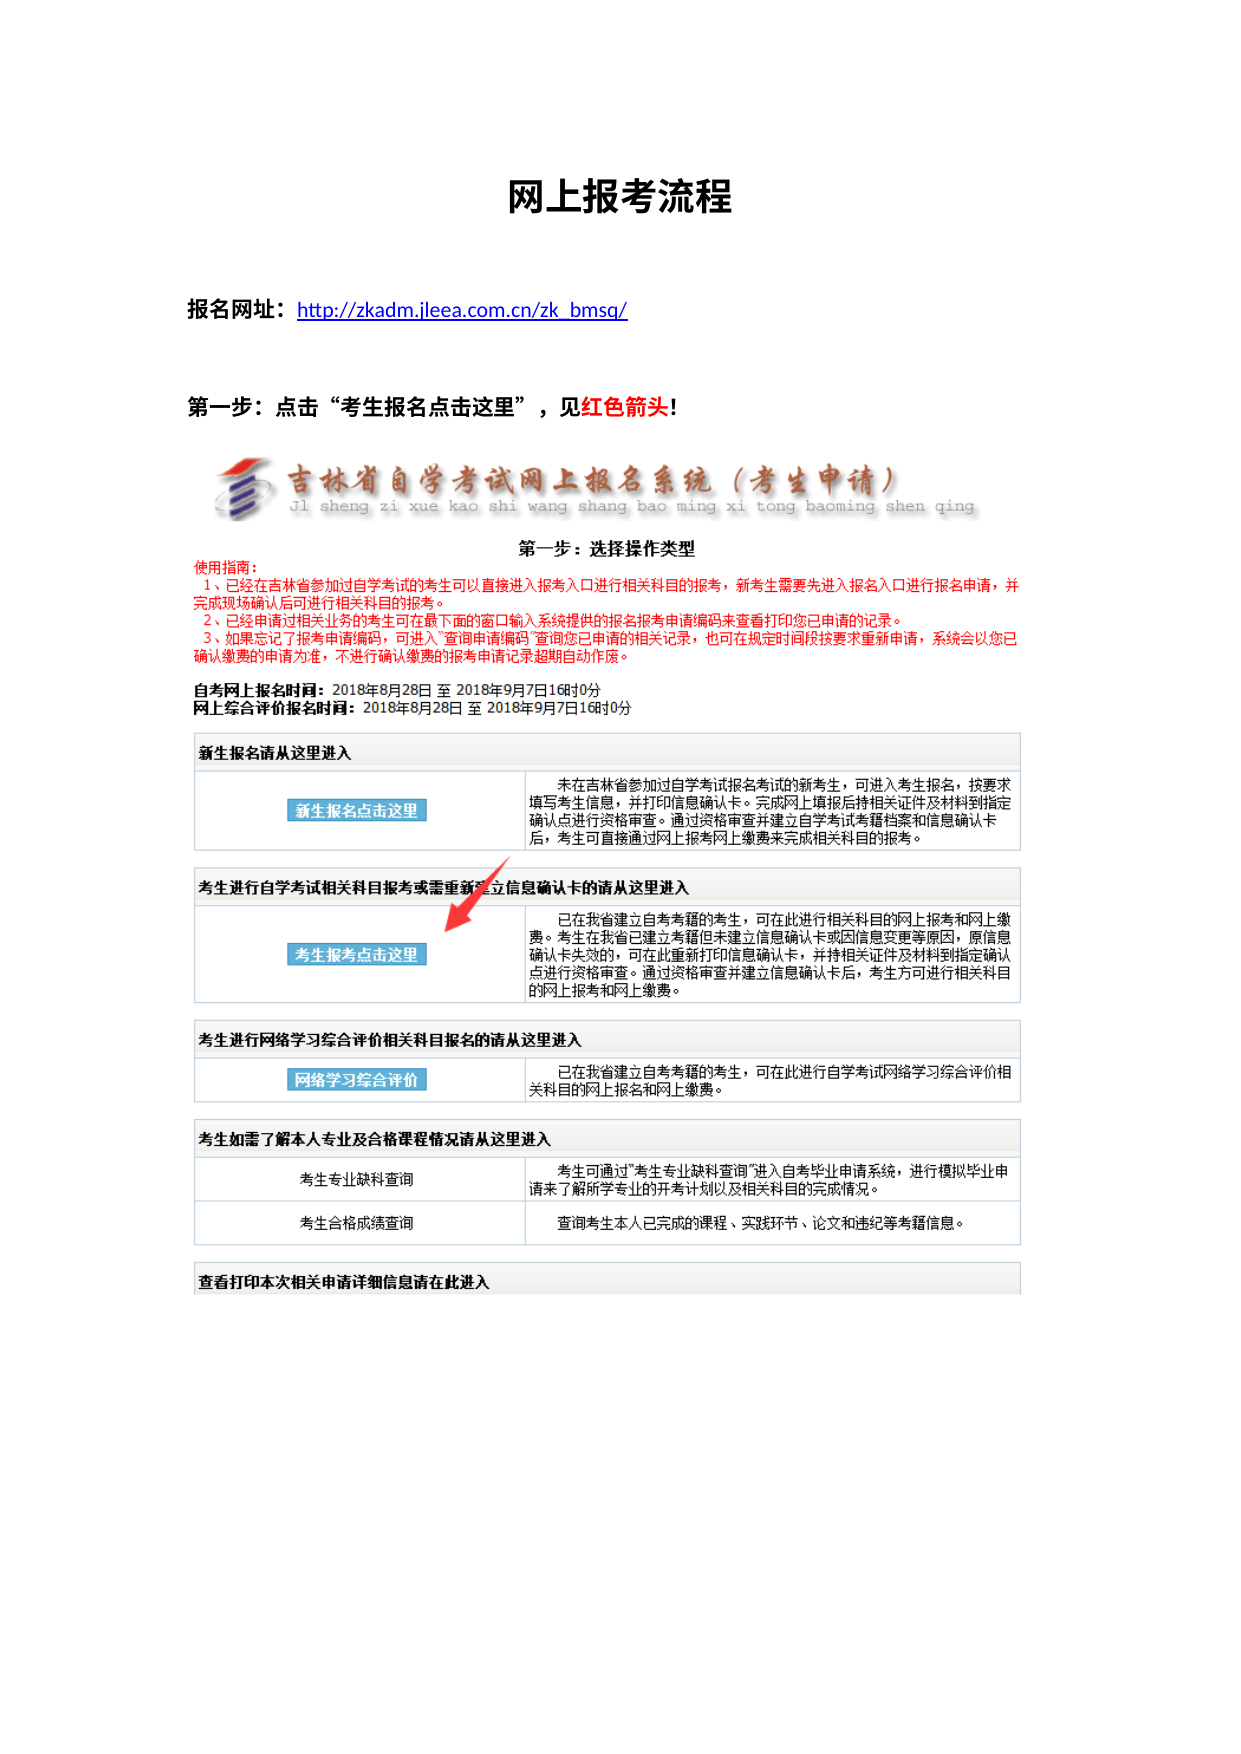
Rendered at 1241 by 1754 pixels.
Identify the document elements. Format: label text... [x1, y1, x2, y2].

text 网上报考流程 [187, 162, 1053, 227]
picture [187, 454, 1053, 1295]
text 第一步：点击“考生报名点击这里”，见红色箭头！ [187, 389, 1053, 422]
text 报名网址：http://zkadm.jleea.com.cn/zk_bmsq/ [187, 292, 1053, 324]
